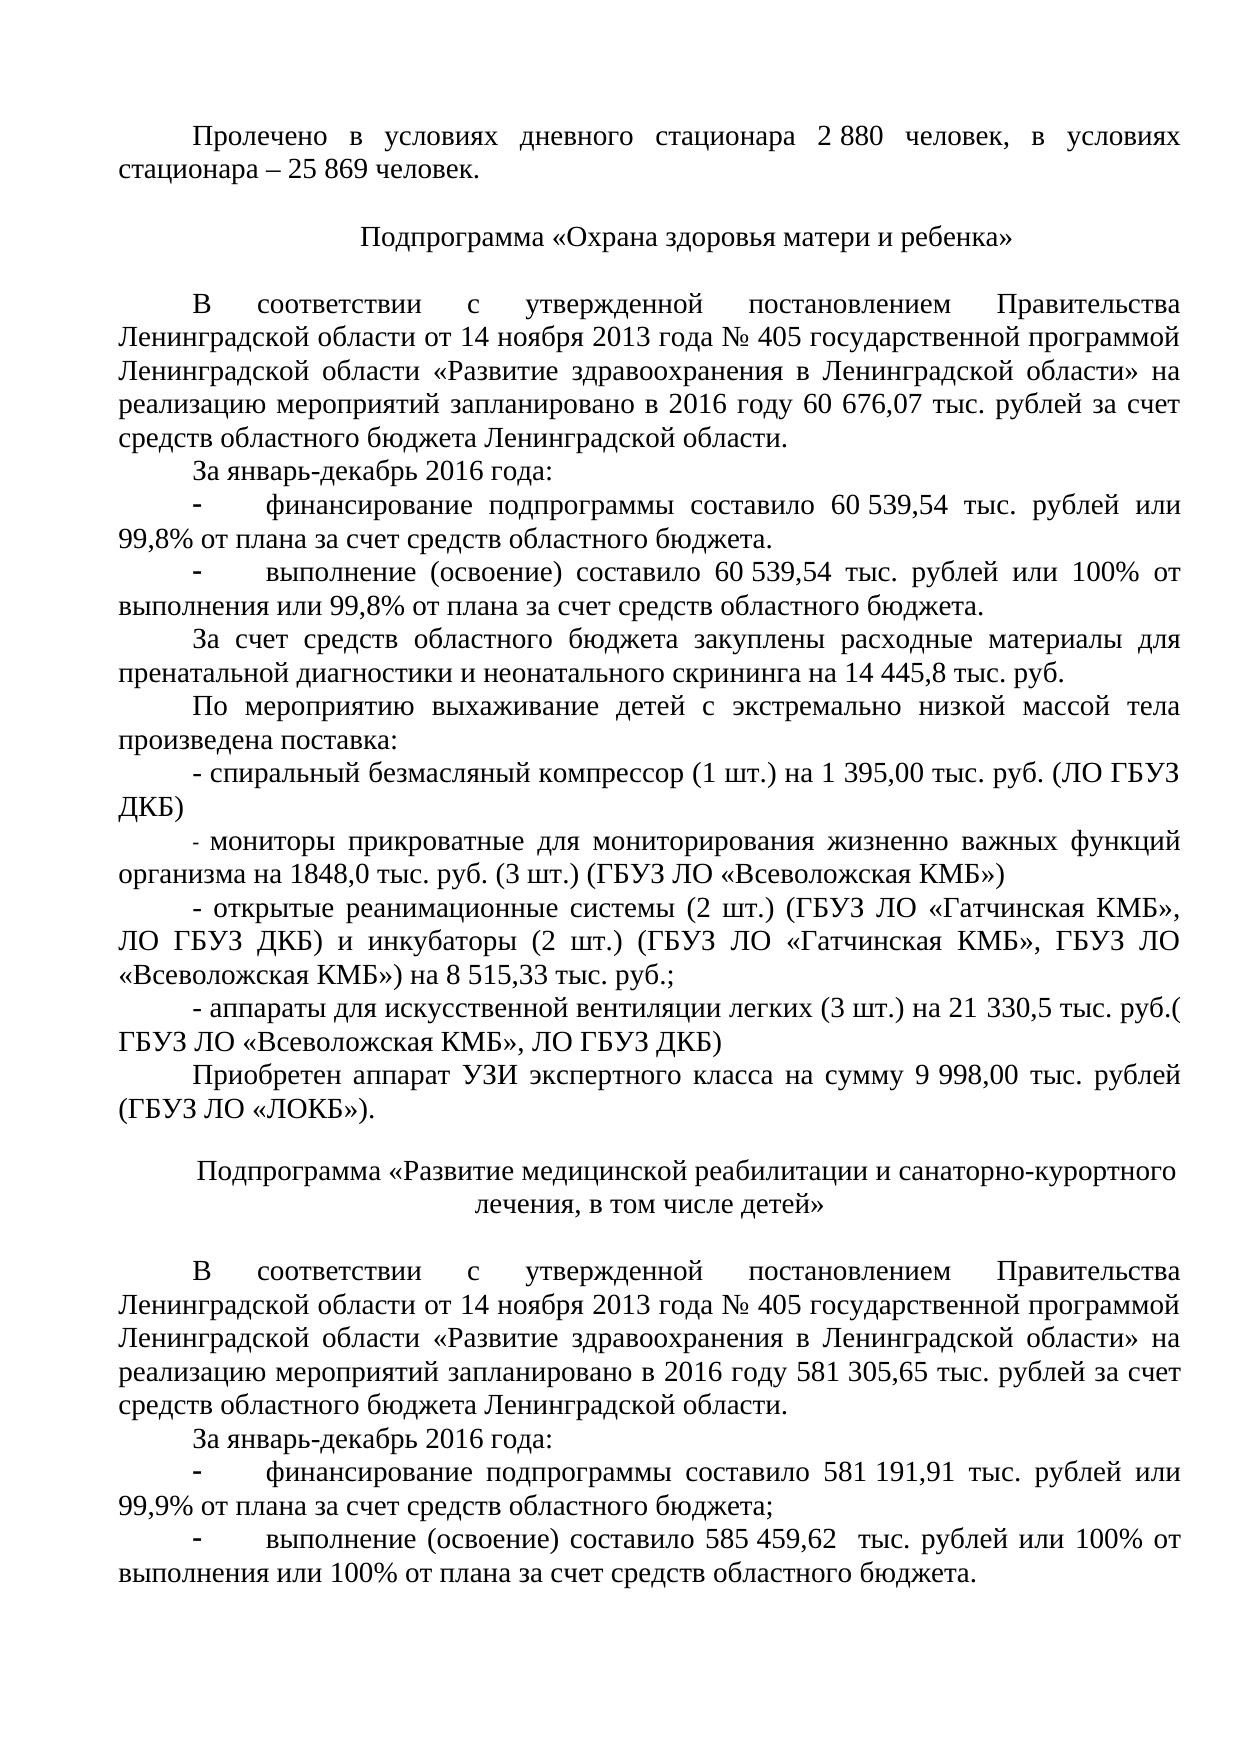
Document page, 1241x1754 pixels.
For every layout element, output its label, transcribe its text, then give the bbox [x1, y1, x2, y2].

list финансирование подпрограммы составило 581 191,91 тыс. рублей или 99,9% от плана за счет средств областного бюджета; [118, 1454, 1181, 1522]
text В соответствии с утвержденной постановлением Правительства Ленинградской области от 14 ноября 2013 года № 405 государственной программой Ленинградской области «Развитие здравоохранения в Ленинградской области» на реализацию мероприятий запланировано в 2016 году 581 305,65 тыс. рублей за счет средств областного бюджета Ленинградской области. [118, 1253, 1181, 1421]
text По мероприятию выхаживание детей с экстремально низкой массой тела произведена поставка: [118, 688, 1181, 756]
text В соответствии с утвержденной постановлением Правительства Ленинградской области от 14 ноября 2013 года № 405 государственной программой Ленинградской области «Развитие здравоохранения в Ленинградской области» на реализацию мероприятий запланировано в 2016 году 60 676,07 тыс. рублей за счет средств областного бюджета Ленинградской области. [118, 286, 1181, 453]
list выполнение (освоение) составило 585 459,62 тыс. рублей или 100% от выполнения или 100% от плана за счет средств областного бюджета. [118, 1522, 1181, 1589]
text Подпрограмма «Развитие медицинской реабилитации и санаторно-курортного лечения, в том числе детей» [118, 1153, 1181, 1220]
text За счет средств областного бюджета закуплены расходные материалы для пренатальной диагностики и неонатального скрининга на 14 445,8 тыс. руб. [118, 621, 1181, 688]
text - мониторы прикроватные для мониторирования жизненно важных функций организма на 1848,0 тыс. руб. (3 шт.) (ГБУЗ ЛО «Всеволожская КМБ») [118, 823, 1181, 890]
text - открытые реанимационные системы (2 шт.) (ГБУЗ ЛО «Гатчинская КМБ», ЛО ГБУЗ ДКБ) и инкубаторы (2 шт.) (ГБУЗ ЛО «Гатчинская КМБ», ГБУЗ ЛО «Всеволожская КМБ») на 8 515,33 тыс. руб.; [118, 890, 1181, 990]
text Пролечено в условиях дневного стационара 2 880 человек, в условиях стационара – 25 869 человек. [118, 118, 1181, 185]
text Подпрограмма «Охрана здоровья матери и ребенка» [118, 219, 1181, 252]
text - спиральный безмасляный компрессор (1 шт.) на 1 395,00 тыс. руб. (ЛО ГБУЗ ДКБ) [118, 756, 1181, 823]
text - аппараты для искусственной вентиляции легких (3 шт.) на 21 330,5 тыс. руб.( ГБУЗ ЛО «Всеволожская КМБ», ЛО ГБУЗ ДКБ) [118, 990, 1181, 1057]
text За январь-декабрь 2016 года: [118, 1421, 1181, 1454]
text За январь-декабрь 2016 года: [118, 453, 1181, 487]
text Приобретен аппарат УЗИ экспертного класса на сумму 9 998,00 тыс. рублей (ГБУЗ ЛО «ЛОКБ»). [118, 1057, 1181, 1124]
list выполнение (освоение) составило 60 539,54 тыс. рублей или 100% от выполнения или 99,8% от плана за счет средств областного бюджета. [118, 554, 1181, 621]
list финансирование подпрограммы составило 60 539,54 тыс. рублей или 99,8% от плана за счет средств областного бюджета. [118, 487, 1181, 554]
